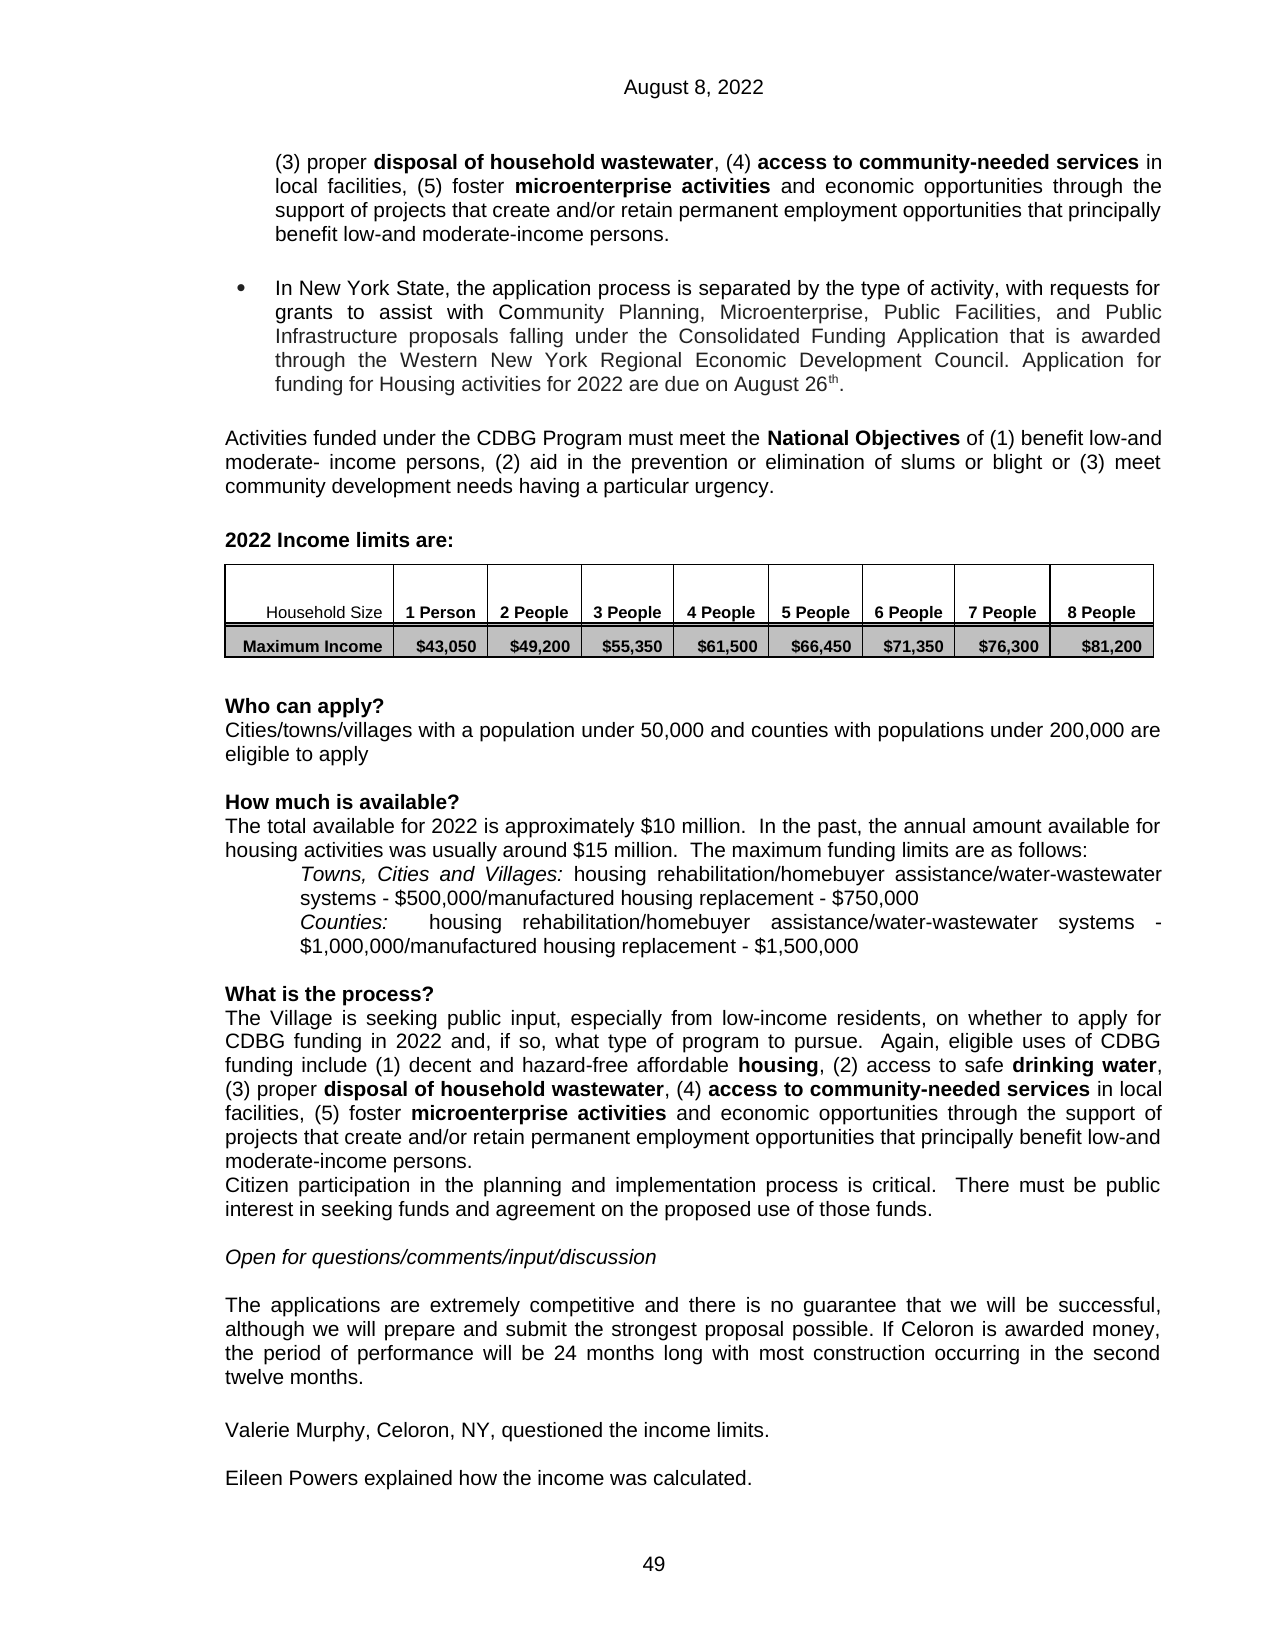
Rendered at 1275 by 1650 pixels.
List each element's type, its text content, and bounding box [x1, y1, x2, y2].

text The total available for 2022 is approximately $10 million. In the past, the annual amount available for housing activities was usually around $15 million. The maximum funding limits are as follows: [225, 814, 1162, 862]
table_header 2 People [488, 565, 581, 622]
text Open for questions/comments/input/discussion [225, 1245, 1162, 1269]
table_cell $76,300 [955, 627, 1049, 656]
list In New York State, the application process is separated by the type of activity, with requests for grants to assist with Community Planning, Microenterprise, Public Facilities, and Public Infrastructure proposals falling under the Consolidated Funding Application that is awarded through the Western New York Regional Economic Development Council. Application for funding for Housing activities for 2022 are due on August 26th. [237, 276, 1162, 396]
table_cell Maximum Income [226, 627, 393, 656]
table_cell $61,500 [674, 627, 768, 656]
table_header 7 People [955, 565, 1049, 622]
text Cities/towns/villages with a population under 50,000 and counties with populations under 200,000 are eligible to apply [225, 718, 1162, 766]
text How much is available? [225, 790, 1162, 814]
text Citizen participation in the planning and implementation process is critical. There must be public interest in seeking funds and agreement on the proposed use of those funds. [225, 1173, 1162, 1221]
text Who can apply? [225, 694, 1162, 718]
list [237, 150, 1162, 246]
table_cell $66,450 [769, 627, 862, 656]
text Eileen Powers explained how the income was calculated. [225, 1465, 1162, 1489]
table_cell $55,350 [582, 627, 673, 656]
table_header 4 People [674, 565, 768, 622]
text Activities funded under the CDBG Program must meet the National Objectives of (1) benefit low-and moderate- income persons, (2) aid in the prevention or elimination of slums or blight or (3) meet community development needs having a particular urgency. [225, 426, 1162, 498]
text Valerie Murphy, Celoron, NY, questioned the income limits. [225, 1417, 1162, 1441]
table_header 1 Person [394, 565, 487, 622]
table_header 8 People [1051, 565, 1153, 622]
table_cell $81,200 [1051, 627, 1153, 656]
text Towns, Cities and Villages: housing rehabilitation/homebuyer assistance/water-wastewater systems - $500,000/manufactured housing replacement - $750,000 [300, 862, 1162, 909]
text The applications are extremely competitive and there is no guarantee that we will be successful, although we will prepare and submit the strongest proposal possible. If Celoron is awarded money, the period of performance will be 24 months long with most construction occurring in the second twelve months. [225, 1293, 1162, 1389]
table_header 6 People [863, 565, 954, 622]
text The Village is seeking public input, especially from low-income residents, on whether to apply for CDBG funding in 2022 and, if so, what type of program to pursue. Again, eligible uses of CDBG funding include (1) decent and hazard-free affordable housing, (2) access to safe drinking water, (3) proper disposal of household wastewater, (4) access to community-needed services in local facilities, (5) foster microenterprise activities and economic opportunities through the support of projects that create and/or retain permanent employment opportunities that principally benefit low-and moderate-income persons. [225, 1005, 1162, 1173]
table_header Household Size [226, 565, 393, 622]
text 2022 Income limits are: [225, 528, 1162, 552]
table_header 5 People [769, 565, 862, 622]
text Counties: housing rehabilitation/homebuyer assistance/water-wastewater systems - $1,000,000/manufactured housing replacement - $1,500,000 [300, 909, 1162, 957]
text What is the process? [225, 981, 1162, 1005]
table_header 3 People [582, 565, 673, 622]
table_cell $43,050 [394, 627, 487, 656]
table_cell $49,200 [488, 627, 581, 656]
table_cell $71,350 [863, 627, 954, 656]
